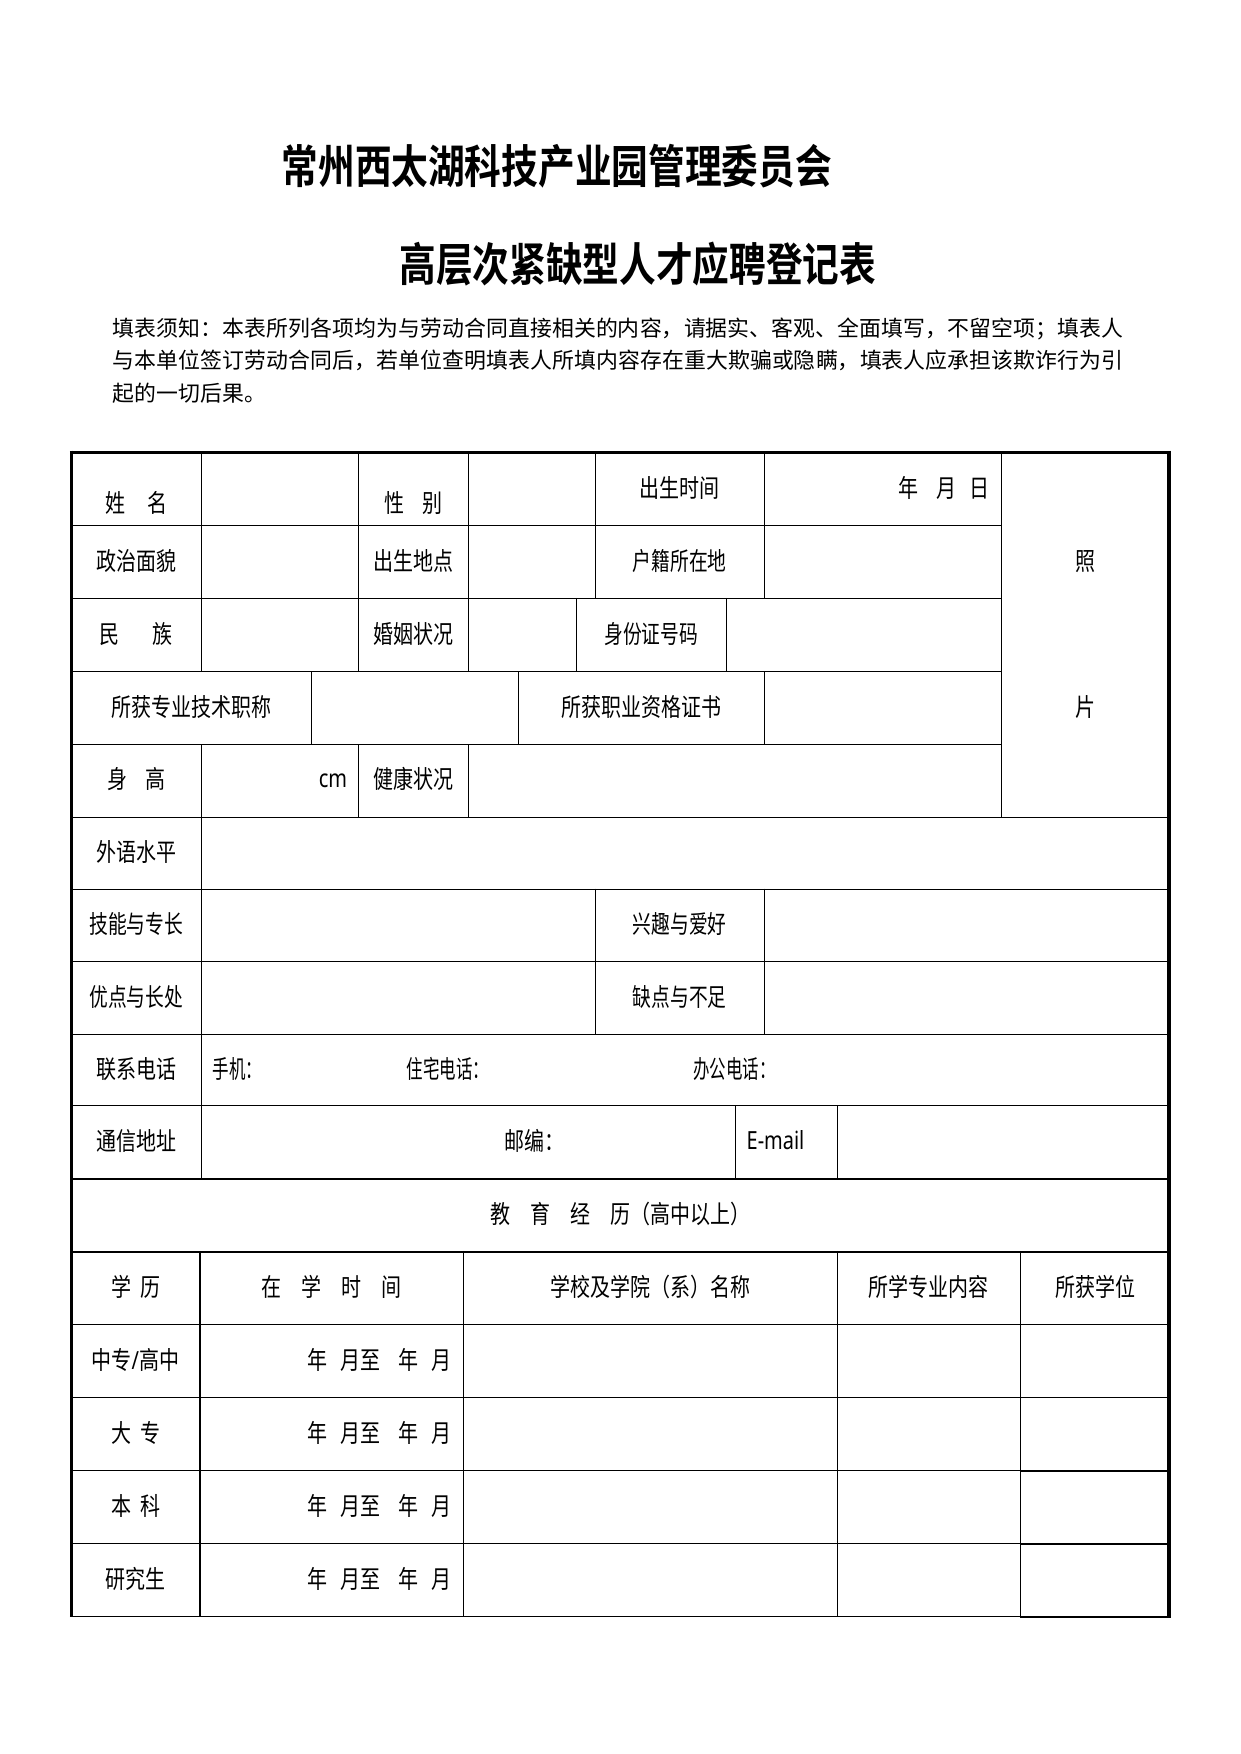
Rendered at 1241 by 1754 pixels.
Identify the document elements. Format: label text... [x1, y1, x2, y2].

table_cell [765, 962, 1167, 1034]
table_cell [464, 1398, 837, 1470]
table_header 性 别 [359, 454, 468, 525]
table_header 照 片 [1002, 454, 1167, 817]
table_cell 所获学位 [1021, 1253, 1167, 1324]
table_cell 邮编： [202, 1106, 735, 1178]
table_cell [1021, 1398, 1167, 1470]
table_cell 教 育 经 历（高中以上） [73, 1180, 1167, 1251]
table_cell E-mail [736, 1106, 837, 1178]
table_cell 出生地点 [359, 526, 468, 598]
table_cell [202, 526, 358, 598]
text 高层次紧缺型人才应聘登记表 [187, 213, 1088, 310]
table_header [469, 454, 595, 525]
table_cell [469, 745, 1001, 817]
table_cell cm [202, 745, 358, 817]
table_cell 民 族 [73, 599, 201, 671]
table_cell [202, 890, 595, 961]
table_cell 研究生 [73, 1544, 199, 1616]
table_cell 大 专 [73, 1398, 199, 1470]
table_cell 缺点与不足 [596, 962, 764, 1034]
table_cell 兴趣与爱好 [596, 890, 764, 961]
table_cell [464, 1325, 837, 1397]
table_cell 手机： 住宅电话： 办公电话： [202, 1035, 1167, 1105]
table_cell 年 月至 年 月 [201, 1544, 463, 1616]
table_cell 中专/高中 [73, 1325, 199, 1397]
table_cell [312, 672, 518, 744]
table_cell 身份证号码 [577, 599, 726, 671]
table_cell 技能与专长 [73, 890, 201, 961]
table_header 出生时间 [596, 454, 764, 525]
table_cell 年 月至 年 月 [201, 1325, 463, 1397]
table_header [202, 454, 358, 525]
table_cell [838, 1398, 1020, 1470]
table_cell 在 学 时 间 [201, 1253, 463, 1324]
table_cell [469, 526, 595, 598]
table_cell [464, 1544, 837, 1616]
table_cell [202, 818, 1167, 888]
table_cell [469, 599, 576, 671]
table_header 年 月 日 [765, 454, 1001, 525]
table_cell [765, 890, 1167, 961]
table_cell 本 科 [73, 1471, 199, 1543]
table_cell [765, 672, 1001, 744]
table_cell 政治面貌 [73, 526, 201, 598]
text 常州西太湖科技产业园管理委员会 [187, 115, 1088, 213]
table_cell [202, 599, 358, 671]
table_cell 通信地址 [73, 1106, 201, 1178]
table_cell 联系电话 [73, 1035, 201, 1105]
text 填表须知：本表所列各项均为与劳动合同直接相关的内容，请据实、客观、全面填写，不留空项；填表人与本单位签订劳动合同后，若单位查明填表人所填内容存在重大欺骗或隐瞒，填表人应承担该欺诈行为引起的一切后果。 [112, 310, 1128, 408]
table_cell 优点与长处 [73, 962, 201, 1034]
table_cell 所学专业内容 [838, 1253, 1020, 1324]
table_cell [1021, 1472, 1167, 1543]
table_cell 身 高 [73, 745, 201, 817]
table_cell [838, 1106, 1167, 1178]
table_cell 年 月至 年 月 [201, 1398, 463, 1470]
table_cell [202, 962, 595, 1034]
table_cell [1021, 1325, 1167, 1397]
table_cell 婚姻状况 [359, 599, 468, 671]
table_cell [838, 1471, 1020, 1543]
table_cell 年 月至 年 月 [201, 1471, 463, 1543]
table_cell 外语水平 [73, 818, 201, 888]
table_cell [838, 1544, 1020, 1616]
table_cell [464, 1471, 837, 1543]
table_cell 所获职业资格证书 [519, 672, 764, 744]
table_cell [765, 526, 1001, 598]
table_cell 户籍所在地 [596, 526, 764, 598]
table_cell 健康状况 [359, 745, 468, 817]
table_cell [1021, 1545, 1167, 1616]
table_cell [838, 1325, 1020, 1397]
table_cell [727, 599, 1001, 671]
table_header 姓 名 [73, 454, 201, 525]
table_cell 所获专业技术职称 [73, 672, 311, 744]
table_cell 学 历 [73, 1253, 199, 1324]
table_cell 学校及学院（系）名称 [464, 1253, 837, 1324]
